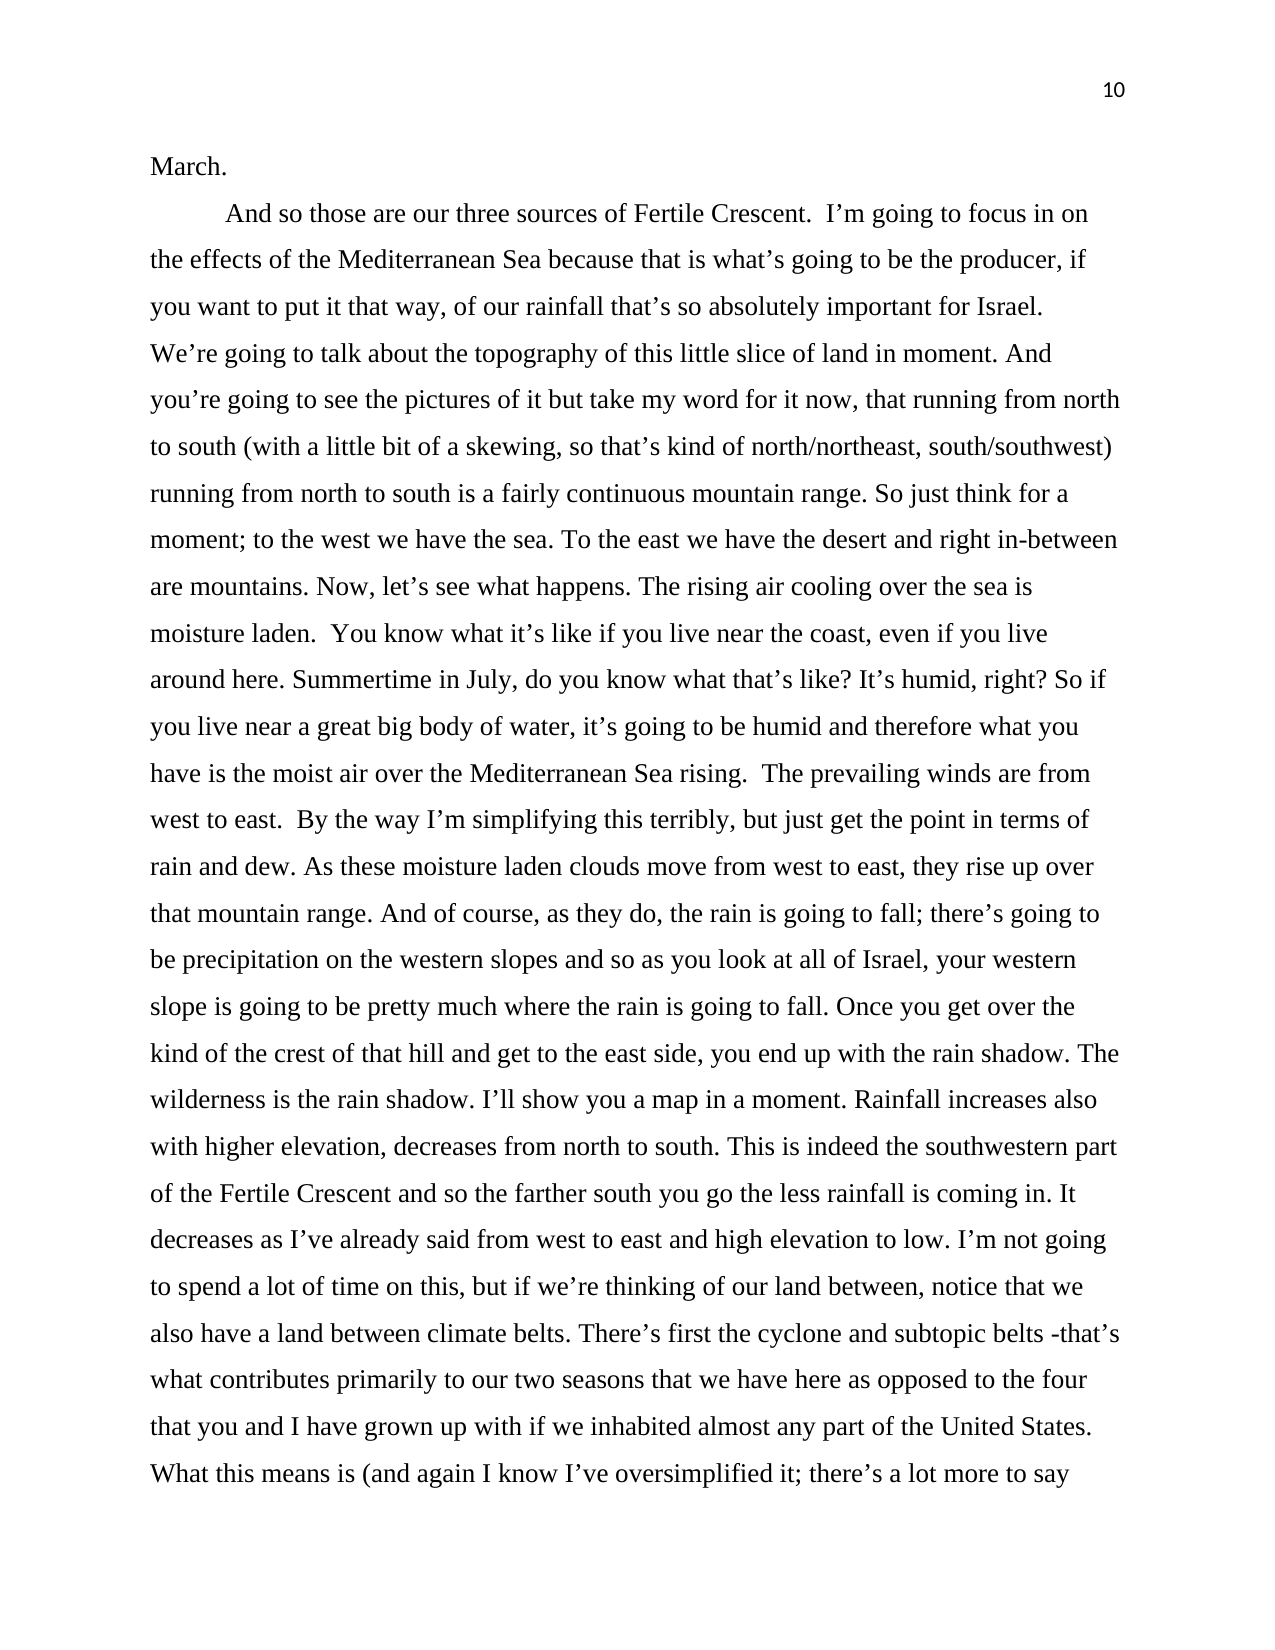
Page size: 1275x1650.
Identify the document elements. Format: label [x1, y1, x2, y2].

text [150, 150, 1125, 1488]
